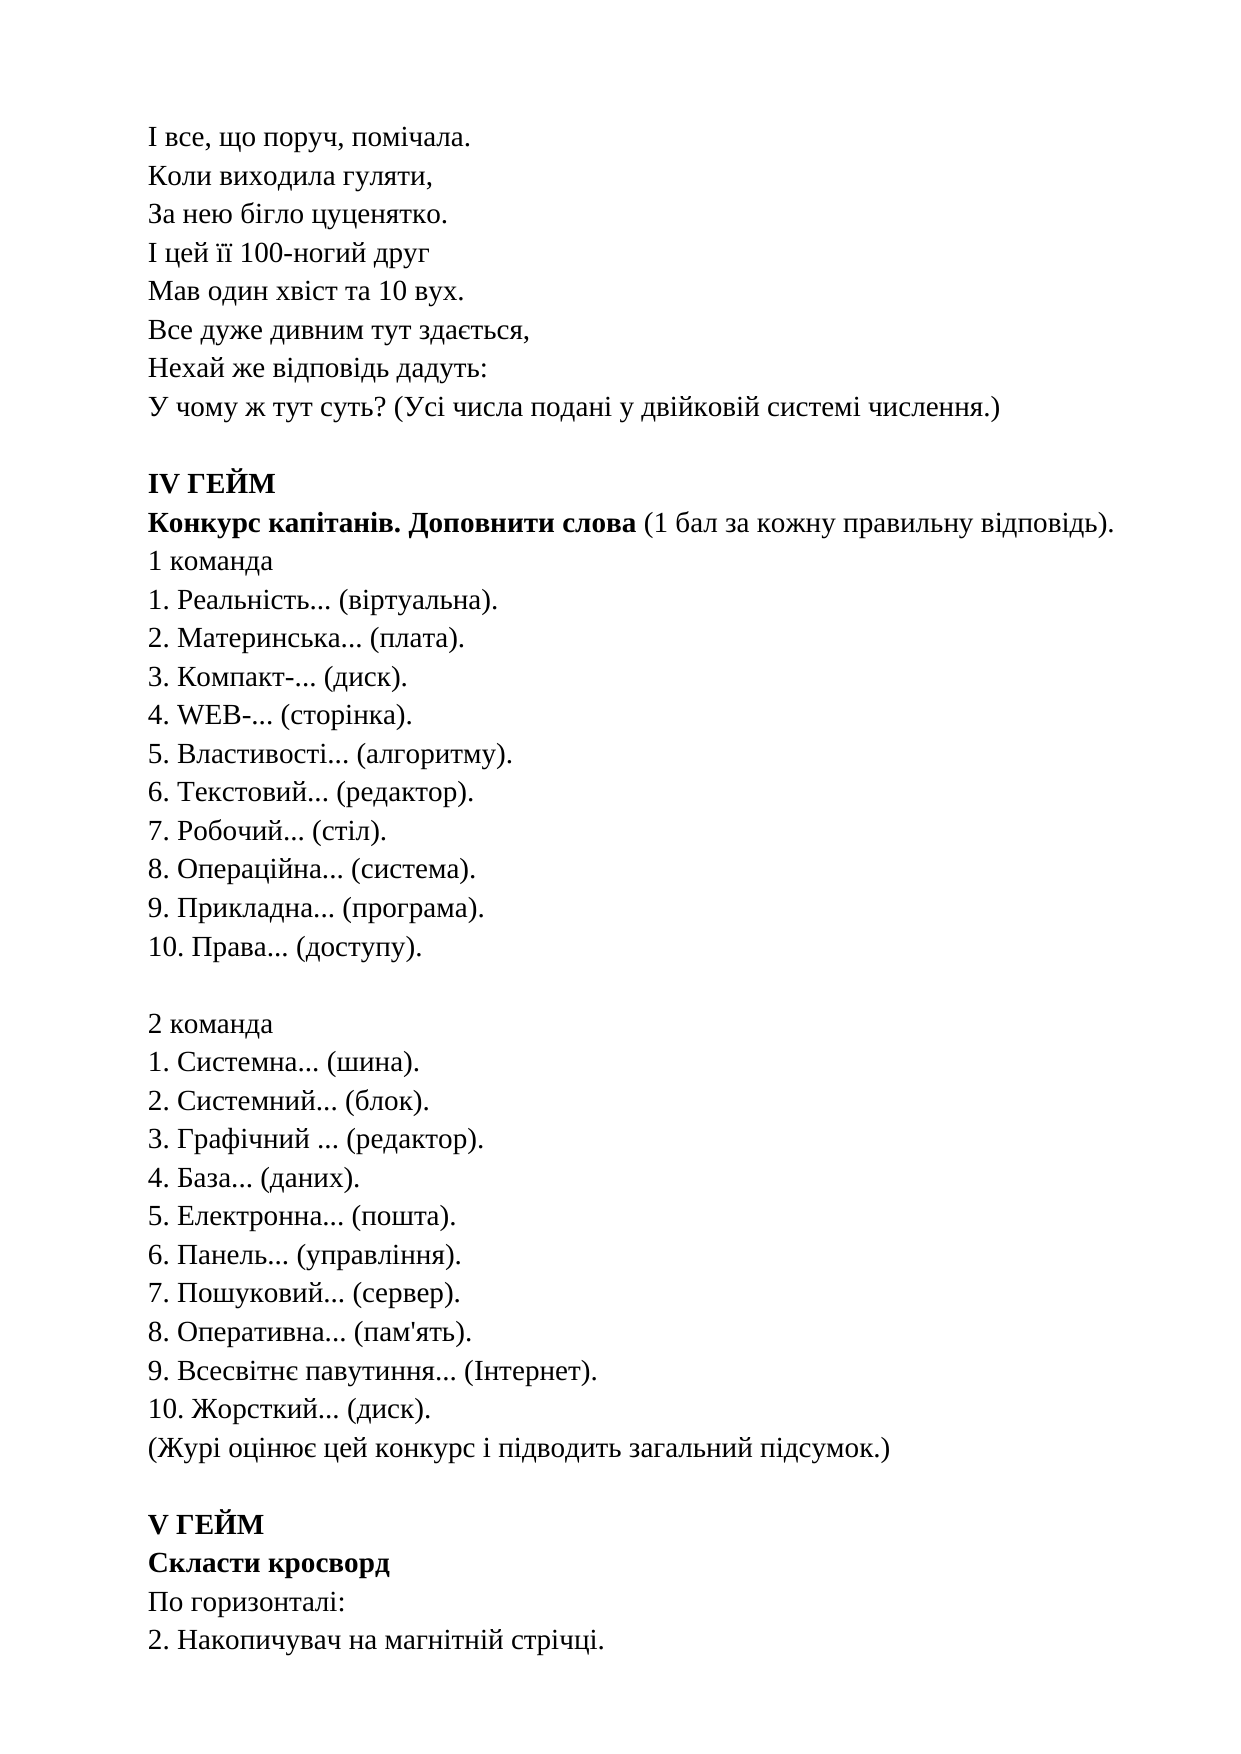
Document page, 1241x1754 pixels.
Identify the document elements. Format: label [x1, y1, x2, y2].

table_cell [146, 89, 1150, 1657]
